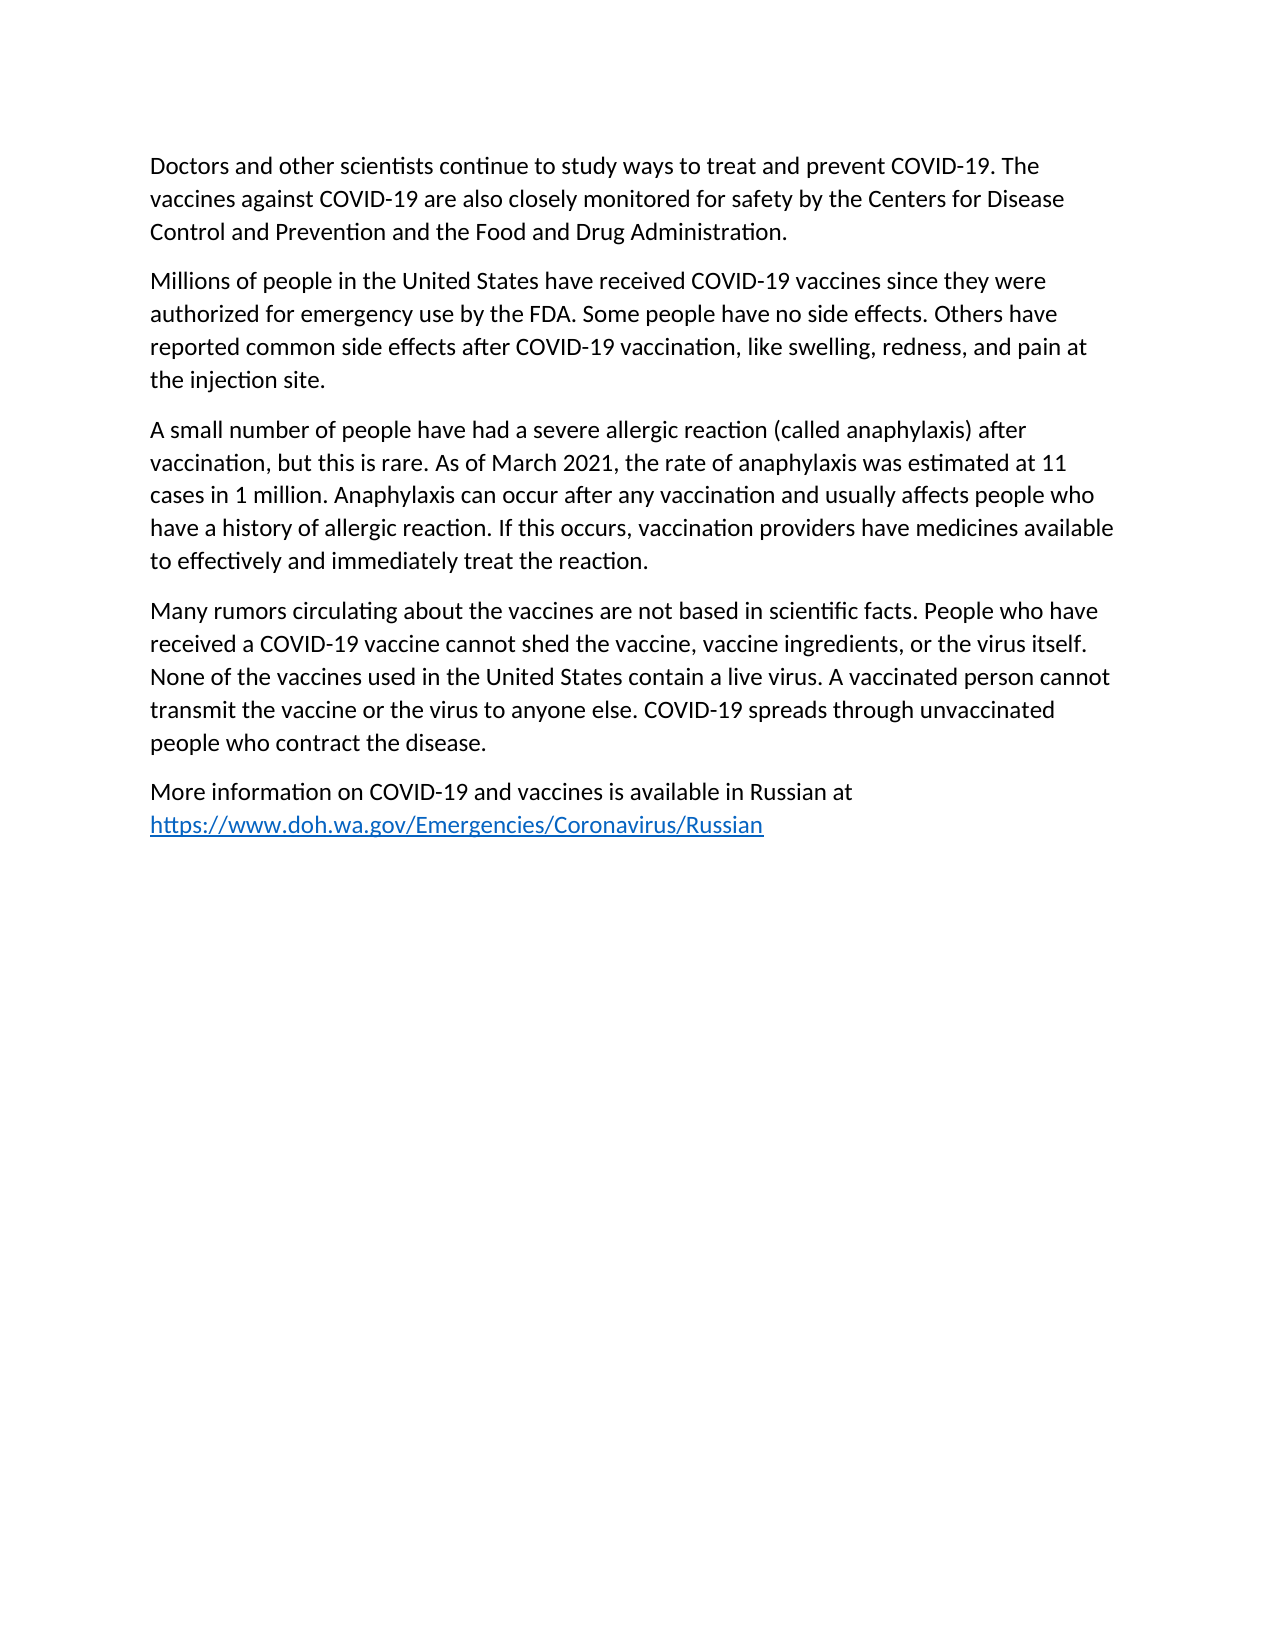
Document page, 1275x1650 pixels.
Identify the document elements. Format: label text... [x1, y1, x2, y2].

text Doctors and other scientists continue to study ways to treat and prevent COVID-19. The vaccines against COVID-19 are also closely monitored for safety by the Centers for Disease Control and Prevention and the Food and Drug Administration. [150, 150, 1125, 246]
text More information on COVID-19 and vaccines is available in Russian at https://www.doh.wa.gov/Emergencies/Coronavirus/Russian [150, 776, 1125, 840]
text Millions of people in the United States have received COVID-19 vaccines since they were authorized for emergency use by the FDA. Some people have no side effects. Others have reported common side effects after COVID-19 vaccination, like swelling, redness, and pain at the injection site. [150, 265, 1125, 395]
text Many rumors circulating about the vaccines are not based in scientific facts. People who have received a COVID-19 vaccine cannot shed the vaccine, vaccine ingredients, or the virus itself. None of the vaccines used in the United States contain a live virus. A vaccinated person cannot transmit the vaccine or the virus to anyone else. COVID-19 spreads through unvaccinated people who contract the disease. [150, 595, 1125, 757]
text A small number of people have had a severe allergic reaction (called anaphylaxis) after vaccination, but this is rare. As of March 2021, the rate of anaphylaxis was estimated at 11 cases in 1 million. Anaphylaxis can occur after any vaccination and usually affects people who have a history of allergic reaction. If this occurs, vaccination providers have medicines available to effectively and immediately treat the reaction. [150, 414, 1125, 576]
